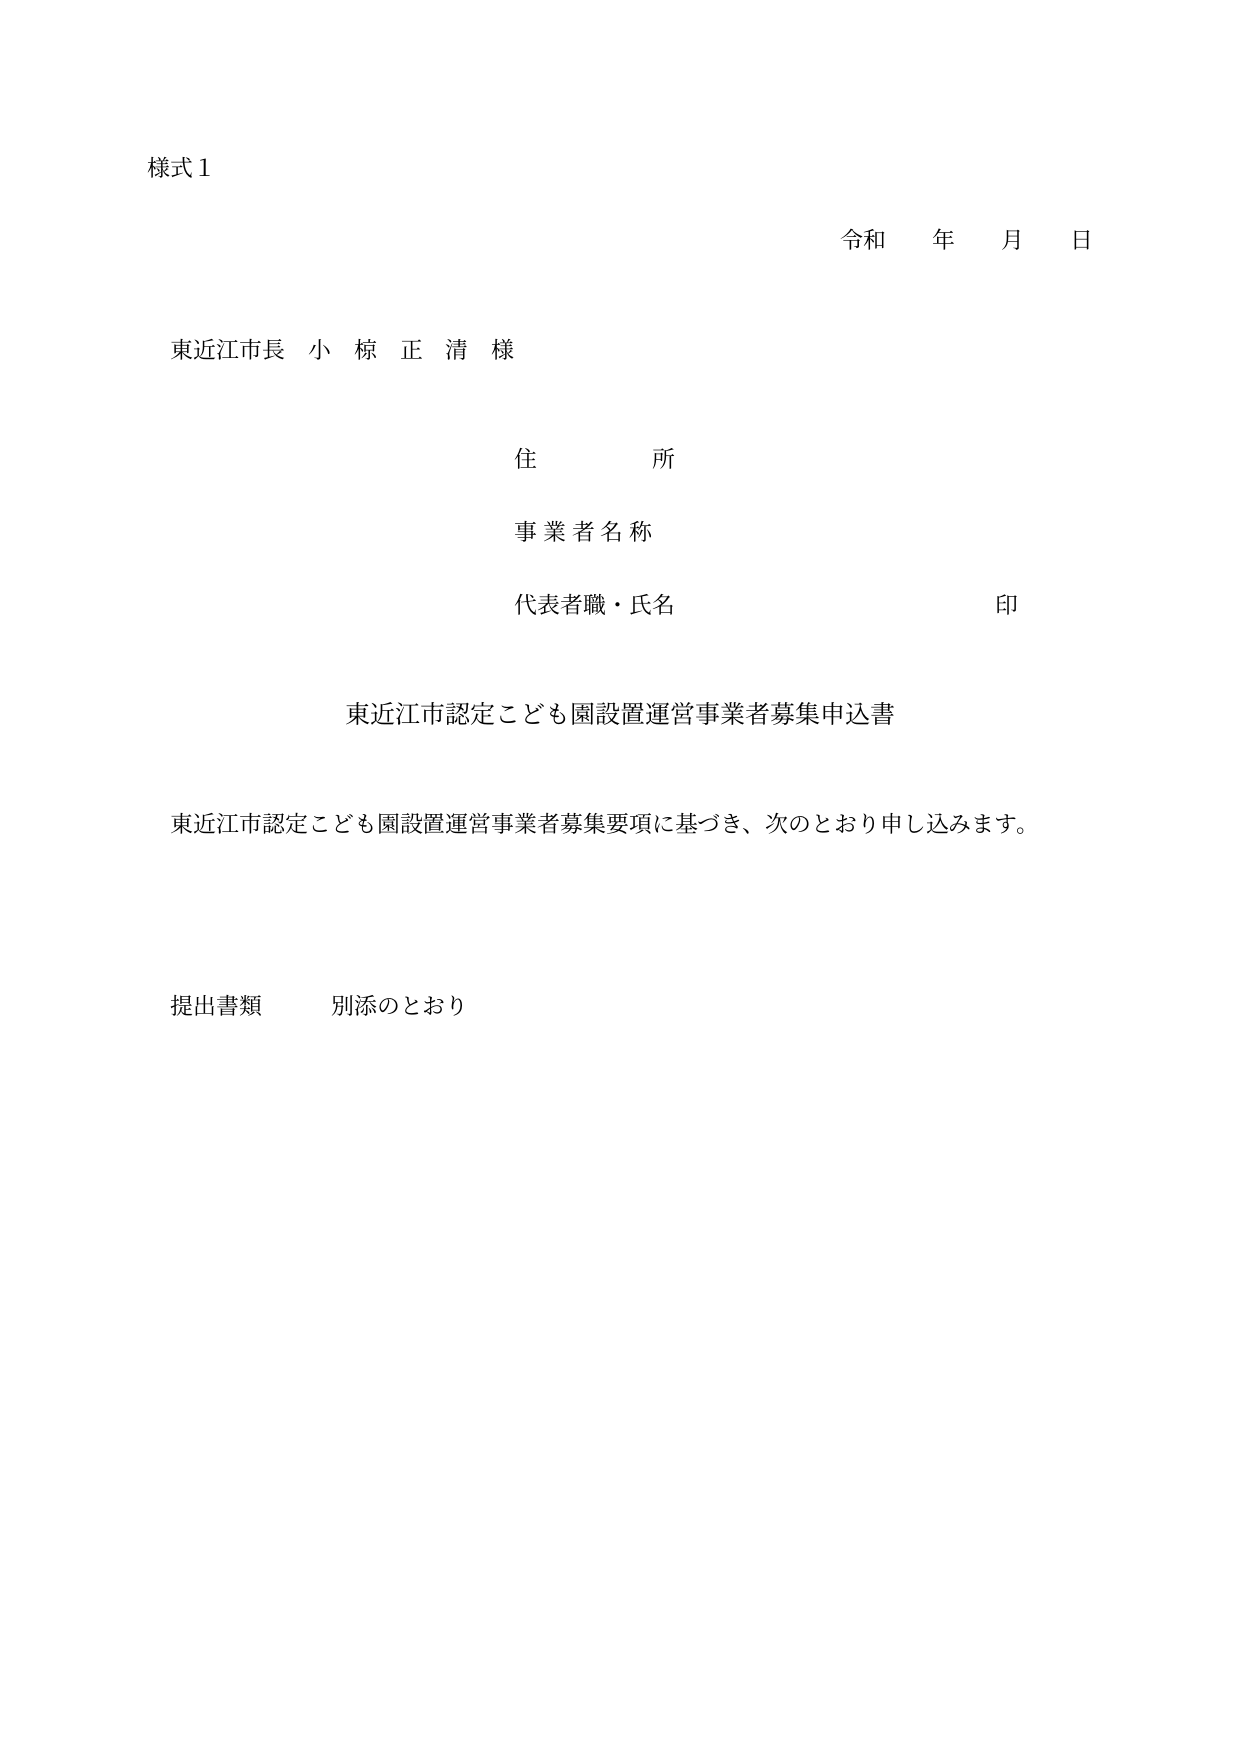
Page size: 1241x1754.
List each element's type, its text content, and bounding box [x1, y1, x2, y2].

text 提出書類 別添のとおり [148, 986, 1092, 1023]
text 東近江市認定こども園設置運営事業者募集要項に基づき、次のとおり申し込みます。 [148, 804, 1092, 841]
text 東近江市認定こども園設置運営事業者募集申込書 [148, 695, 1092, 731]
text 事 業 者 名 称 [148, 512, 1092, 549]
text 代表者職・氏名 印 [148, 585, 1092, 622]
text 様式１ [148, 148, 1092, 184]
text 住 所 [148, 439, 1092, 476]
text 東近江市長 小 椋 正 清 様 [148, 330, 1092, 367]
text 令和 年 月 日 [148, 221, 1092, 257]
